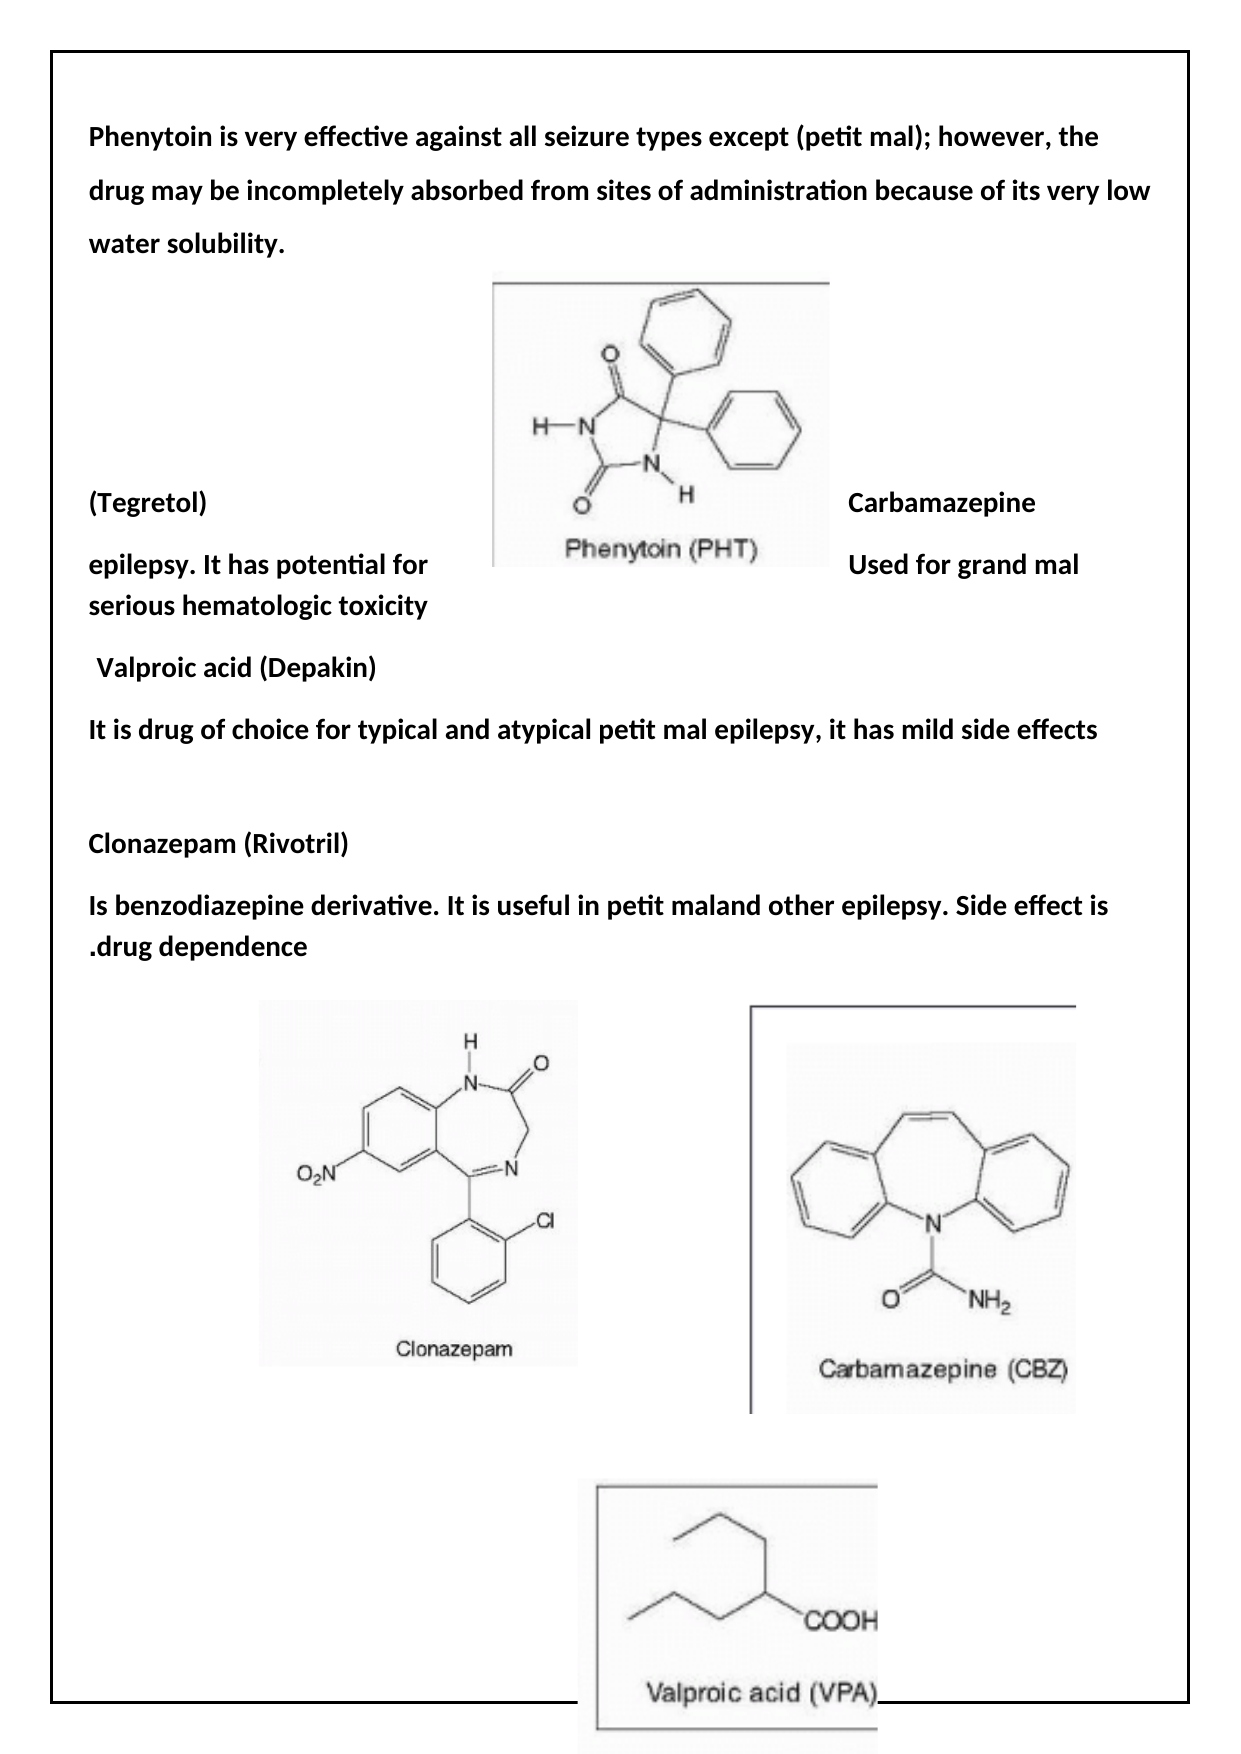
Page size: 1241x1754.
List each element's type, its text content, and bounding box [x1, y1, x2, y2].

text Carbamazepine (Tegretol) [89, 484, 492, 520]
text Is benzodiazepine derivative. It is useful in petit maland other epilepsy. Side effect is drug dependence. [89, 887, 1152, 964]
text Valproic acid (Depakin) [89, 649, 1152, 685]
text Clonazepam (Rivotril) [89, 826, 1152, 861]
text It is drug of choice for typical and atypical petit mal epilepsy, it has mild side effects [89, 711, 1152, 746]
picture [577, 1460, 878, 1754]
text Used for grand mal epilepsy. It has potential for serious hematologic toxicity [89, 546, 1152, 623]
text Carbamazepine (Tegretol) [830, 484, 1152, 520]
picture [492, 263, 830, 567]
picture [748, 1000, 1077, 1414]
text Phenytoin is very effective against all seizure types except (petit mal); however, the drug may be incompletely absorbed from sites of administration because of its very low water solubility. [89, 118, 1152, 261]
picture [258, 1000, 578, 1376]
